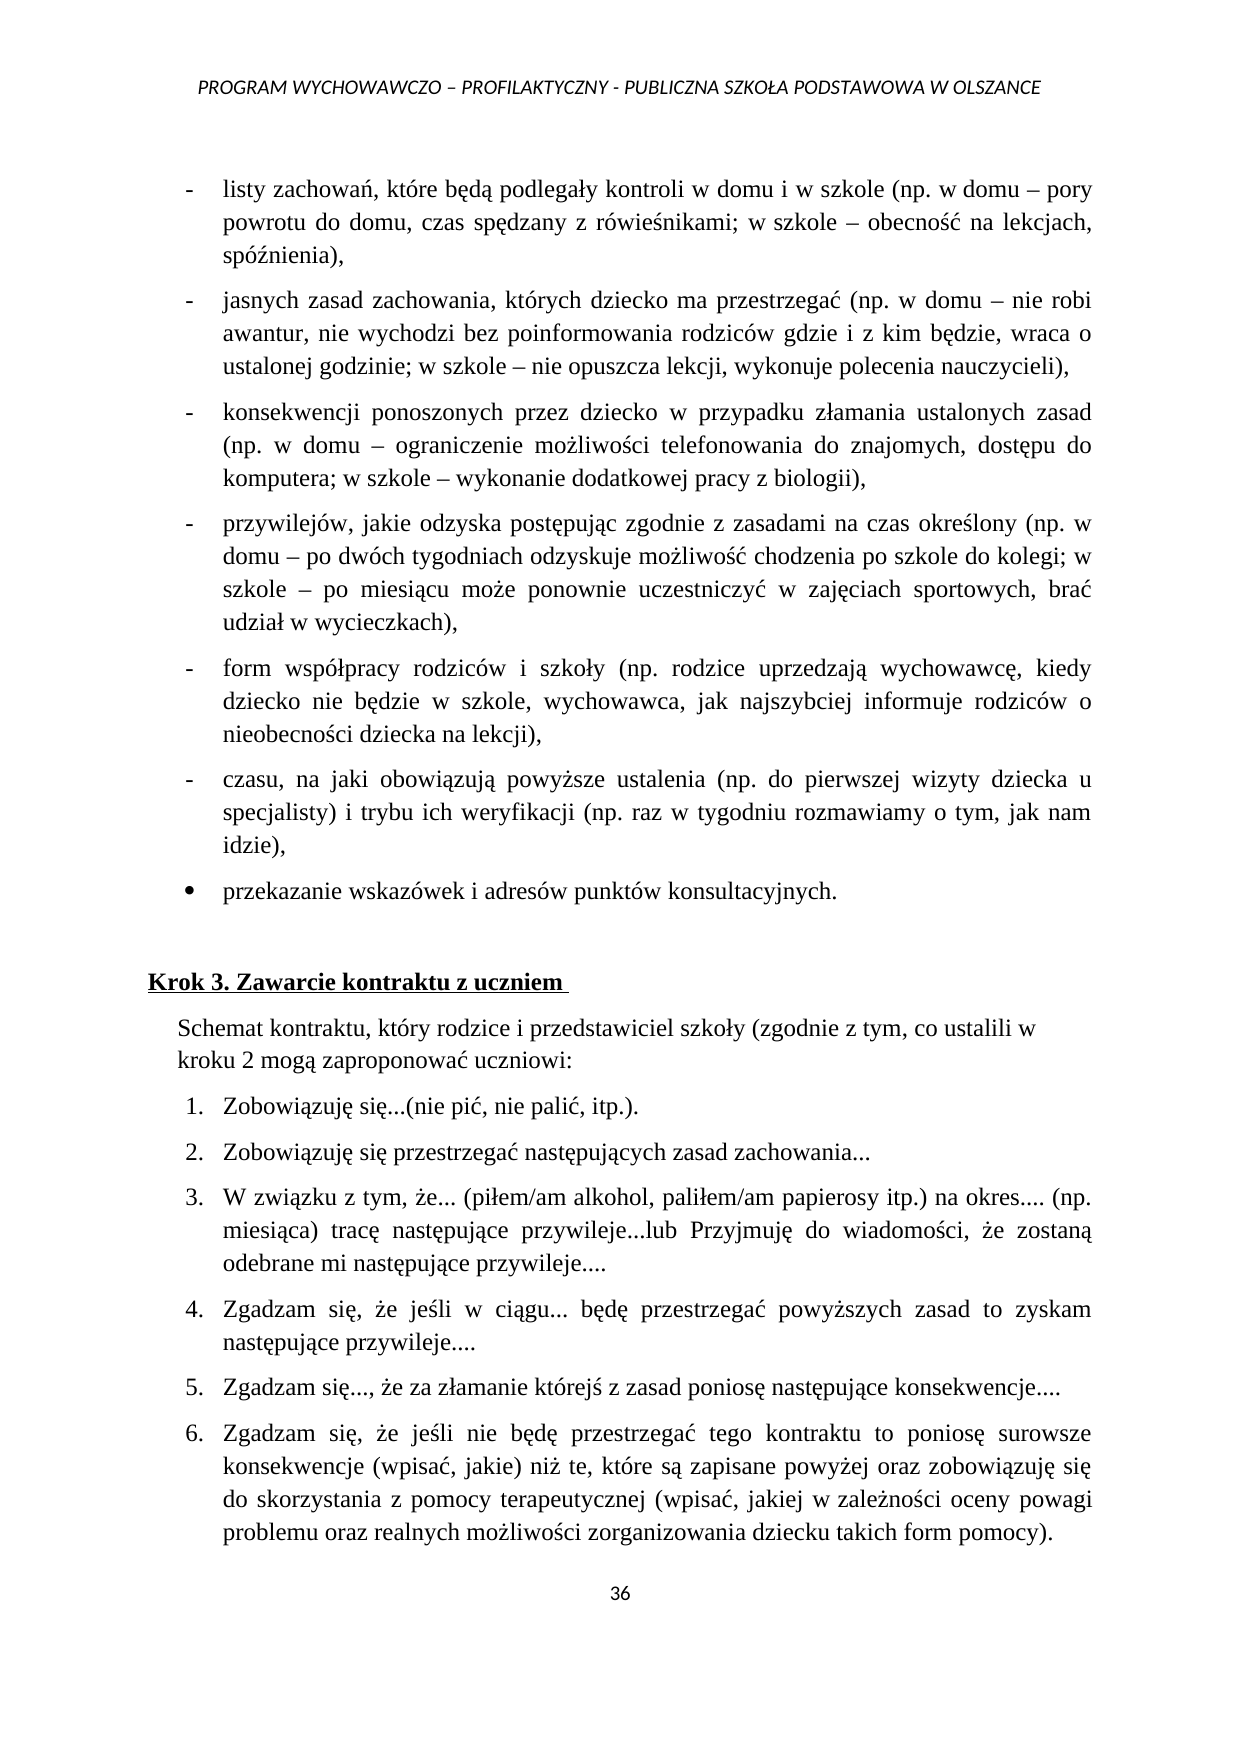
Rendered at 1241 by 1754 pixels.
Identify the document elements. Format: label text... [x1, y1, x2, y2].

text Schemat kontraktu, który rodzice i przedstawiciel szkoły (zgodnie z tym, co ustalili w kroku 2 mogą zaproponować uczniowi: [177, 1013, 1093, 1074]
list przekazanie wskazówek i adresów punktów konsultacyjnych. [185, 876, 1093, 905]
list przywilejów, jakie odzyska postępując zgodnie z zasadami na czas określony (np. w domu – po dwóch tygodniach odzyskuje możliwość chodzenia po szkole do kolegi; w szkole – po miesiącu może ponownie uczestniczyć w zajęciach sportowych, brać udział w wycieczkach), [185, 508, 1093, 636]
list Zobowiązuję się przestrzegać następujących zasad zachowania... [185, 1137, 1093, 1165]
list Zobowiązuję się...(nie pić, nie palić, itp.). [185, 1091, 1093, 1120]
list form współpracy rodziców i szkoły (np. rodzice uprzedzają wychowawcę, kiedy dziecko nie będzie w szkole, wychowawca, jak najszybciej informuje rodziców o nieobecności dziecka na lekcji), [185, 653, 1093, 748]
text Krok 3. Zawarcie kontraktu z uczniem [148, 967, 1093, 996]
list czasu, na jaki obowiązują powyższe ustalenia (np. do pierwszej wizyty dziecka u specjalisty) i trybu ich weryfikacji (np. raz w tygodniu rozmawiamy o tym, jak nam idzie), [185, 764, 1093, 859]
list Zgadzam się..., że za złamanie którejś z zasad poniosę następujące konsekwencje.... [185, 1372, 1093, 1401]
list konsekwencji ponoszonych przez dziecko w przypadku złamania ustalonych zasad (np. w domu – ograniczenie możliwości telefonowania do znajomych, dostępu do komputera; w szkole – wykonanie dodatkowej pracy z biologii), [185, 397, 1093, 492]
list jasnych zasad zachowania, których dziecko ma przestrzegać (np. w domu – nie robi awantur, nie wychodzi bez poinformowania rodziców gdzie i z kim będzie, wraca o ustalonej godzinie; w szkole – nie opuszcza lekcji, wykonuje polecenia nauczycieli), [185, 285, 1093, 380]
list listy zachowań, które będą podlegały kontroli w domu i w szkole (np. w domu – pory powrotu do domu, czas spędzany z rówieśnikami; w szkole – obecność na lekcjach, spóźnienia), [185, 174, 1093, 268]
list W związku z tym, że... (piłem/am alkohol, paliłem/am papierosy itp.) na okres.... (np. miesiąca) tracę następujące przywileje...lub Przyjmuję do wiadomości, że zostaną odebrane mi następujące przywileje.... [185, 1182, 1093, 1277]
list Zgadzam się, że jeśli w ciągu... będę przestrzegać powyższych zasad to zyskam następujące przywileje.... [185, 1294, 1093, 1356]
list Zgadzam się, że jeśli nie będę przestrzegać tego kontraktu to poniosę surowsze konsekwencje (wpisać, jakie) niż te, które są zapisane powyżej oraz zobowiązuję się do skorzystania z pomocy terapeutycznej (wpisać, jakiej w zależności oceny powagi problemu oraz realnych możliwości zorganizowania dziecku takich form pomocy). [185, 1418, 1093, 1546]
